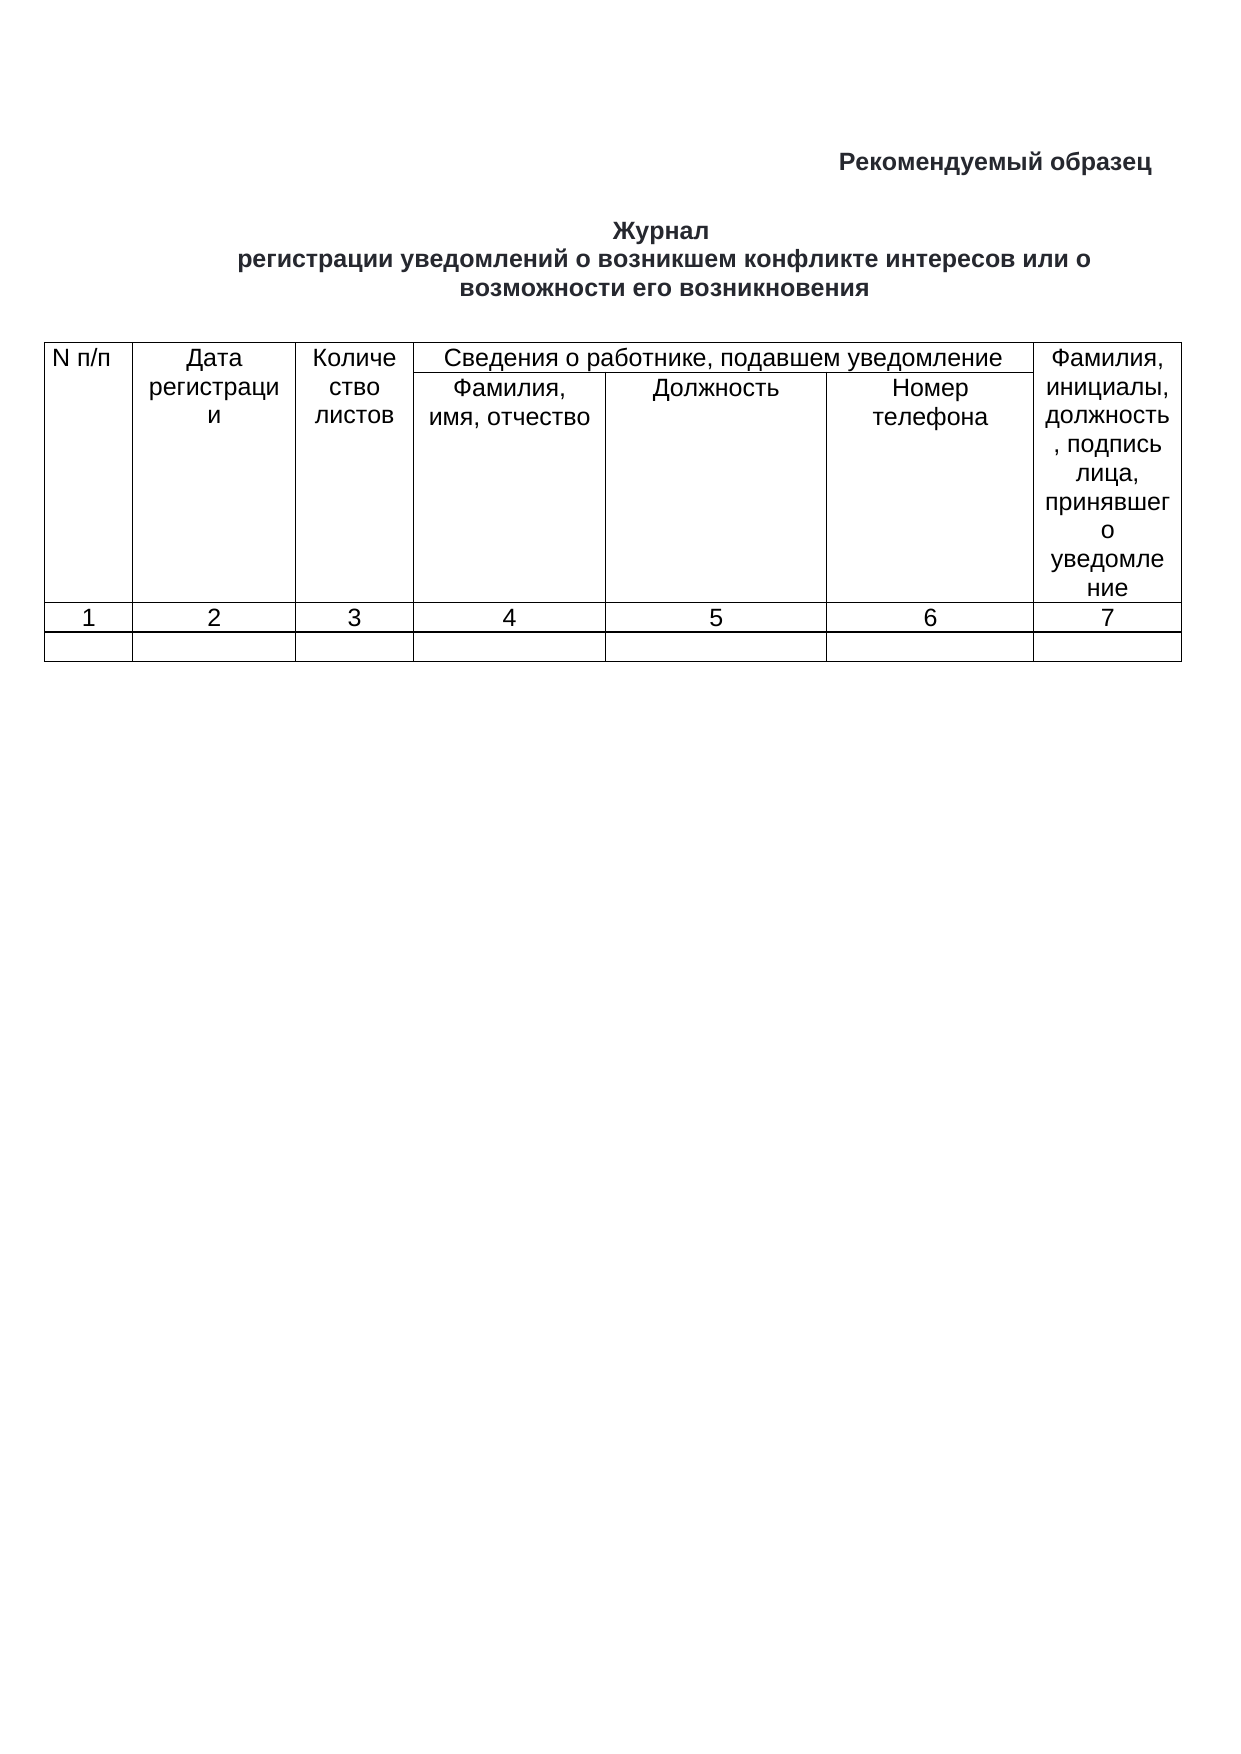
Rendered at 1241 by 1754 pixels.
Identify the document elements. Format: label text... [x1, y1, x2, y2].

table_header N п/п [45, 343, 132, 602]
table_cell 1 [45, 603, 132, 631]
table_cell 5 [606, 603, 826, 631]
table_cell [296, 633, 413, 661]
table_cell 6 [827, 603, 1033, 631]
table_header Фамилия, инициалы, должность, подпись лица, принявшего уведомление [1034, 343, 1181, 602]
table_cell [45, 633, 132, 661]
table_header Дата регистрации [133, 343, 295, 602]
table_header Сведения о работнике, подавшем уведомление [414, 343, 1033, 372]
table_cell [1034, 633, 1181, 661]
table_cell Фамилия, имя, отчество [414, 373, 605, 602]
table_cell [414, 633, 605, 661]
subtitle Журнал регистрации уведомлений о возникшем конфликте интересов или о возможности его возникновения [177, 216, 1152, 302]
table_cell 7 [1034, 603, 1181, 631]
table_cell [133, 633, 295, 661]
table_cell 4 [414, 603, 605, 631]
table_cell [606, 633, 826, 661]
table_cell 2 [133, 603, 295, 631]
table_cell Номер телефона [827, 373, 1033, 602]
text Рекомендуемый образец [177, 147, 1152, 176]
table_cell 3 [296, 603, 413, 631]
table_cell Должность [606, 373, 826, 602]
table_cell [827, 633, 1033, 661]
table_header Количество листов [296, 343, 413, 602]
